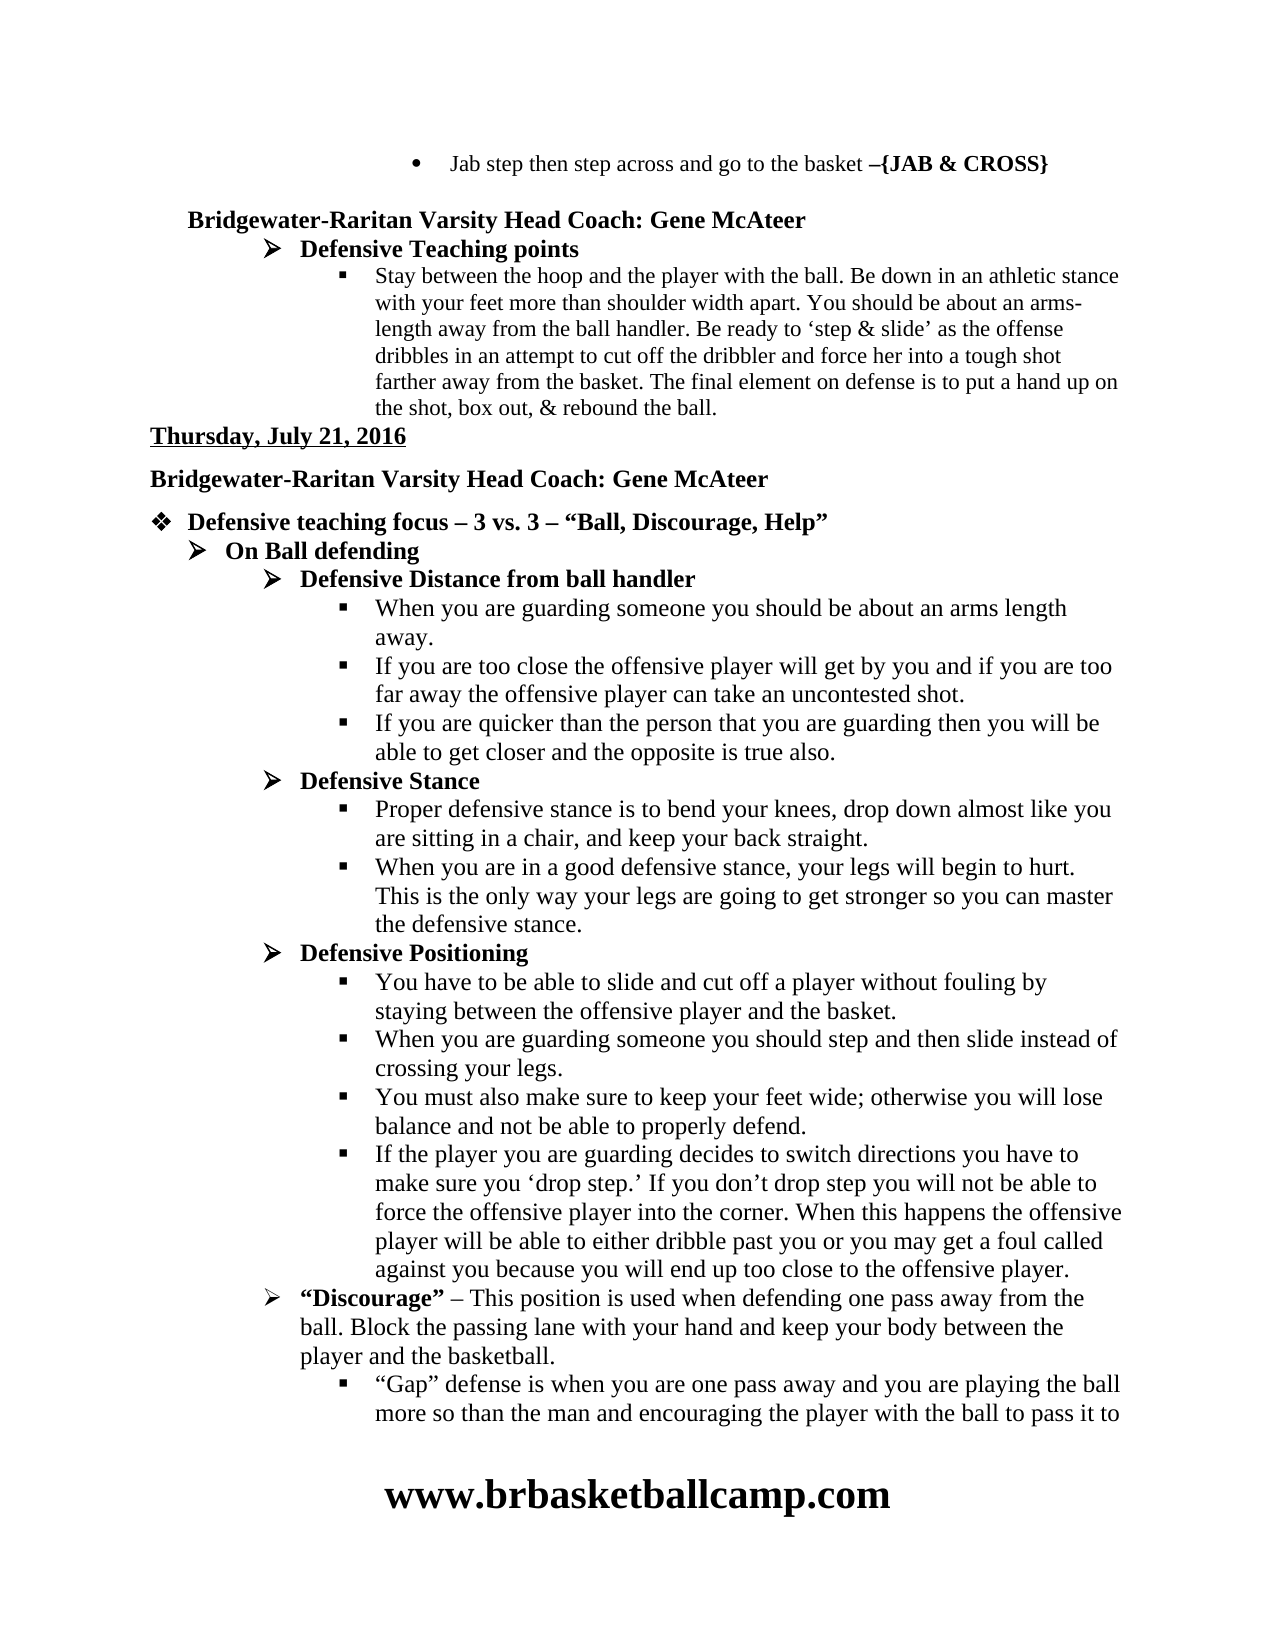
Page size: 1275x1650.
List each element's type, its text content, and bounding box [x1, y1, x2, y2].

list “Discourage” – This position is used when defending one pass away from the ball. Block the passing lane with your hand and keep your body between the player and the basketball. [262, 1283, 1125, 1369]
list When you are guarding someone you should step and then slide instead of crossing your legs. [337, 1024, 1125, 1082]
list You have to be able to slide and cut off a player without fouling by staying between the offensive player and the basket. [337, 967, 1125, 1024]
list When you are guarding someone you should be about an arms length away. [337, 593, 1125, 651]
list You must also make sure to keep your feet wide; otherwise you will lose balance and not be able to properly defend. [337, 1082, 1125, 1139]
list If you are quicker than the person that you are guarding then you will be able to get closer and the opposite is true also. [337, 708, 1125, 766]
list On Ball defending [187, 536, 1125, 564]
list Defensive Teaching points [262, 234, 1125, 263]
list If you are too close the offensive player will get by you and if you are too far away the offensive player can take an uncontested shot. [337, 651, 1125, 708]
text Thursday, July 21, 2016 [150, 421, 1125, 449]
list When you are in a good defensive stance, your legs will begin to hurt. This is the only way your legs are going to get stronger so you can master the defensive stance. [337, 852, 1125, 938]
list Proper defensive stance is to bend your knees, drop down almost like you are sitting in a chair, and keep your back straight. [337, 794, 1125, 852]
list Stay between the hoop and the player with the ball. Be down in an athletic stance with your feet more than shoulder width apart. You should be about an arms-length away from the ball handler. Be ready to ‘step & slide’ as the offense dribbles in an attempt to cut off the dribbler and force her into a tough shot farther away from the basket. The final element on defense is to put a hand up on the shot, box out, & rebound the ball. [337, 263, 1125, 421]
list Defensive Positioning [262, 938, 1125, 967]
list Defensive teaching focus – 3 vs. 3 – “Ball, Discourage, Help” [150, 507, 1125, 536]
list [337, 1369, 1125, 1427]
text Bridgewater-Raritan Varsity Head Coach: Gene McAteer [187, 205, 1125, 234]
text Bridgewater-Raritan Varsity Head Coach: Gene McAteer [150, 464, 1125, 493]
list Jab step then step across and go to the basket –{JAB & CROSS} [412, 150, 1125, 176]
list If the player you are guarding decides to switch directions you have to make sure you ‘drop step.’ If you don’t drop step you will not be able to force the offensive player into the corner. When this happens the offensive player will be able to either dribble past you or you may get a foul called against you because you will end up too close to the offensive player. [337, 1139, 1125, 1283]
list Defensive Stance [262, 766, 1125, 794]
list Defensive Distance from ball handler [262, 564, 1125, 593]
